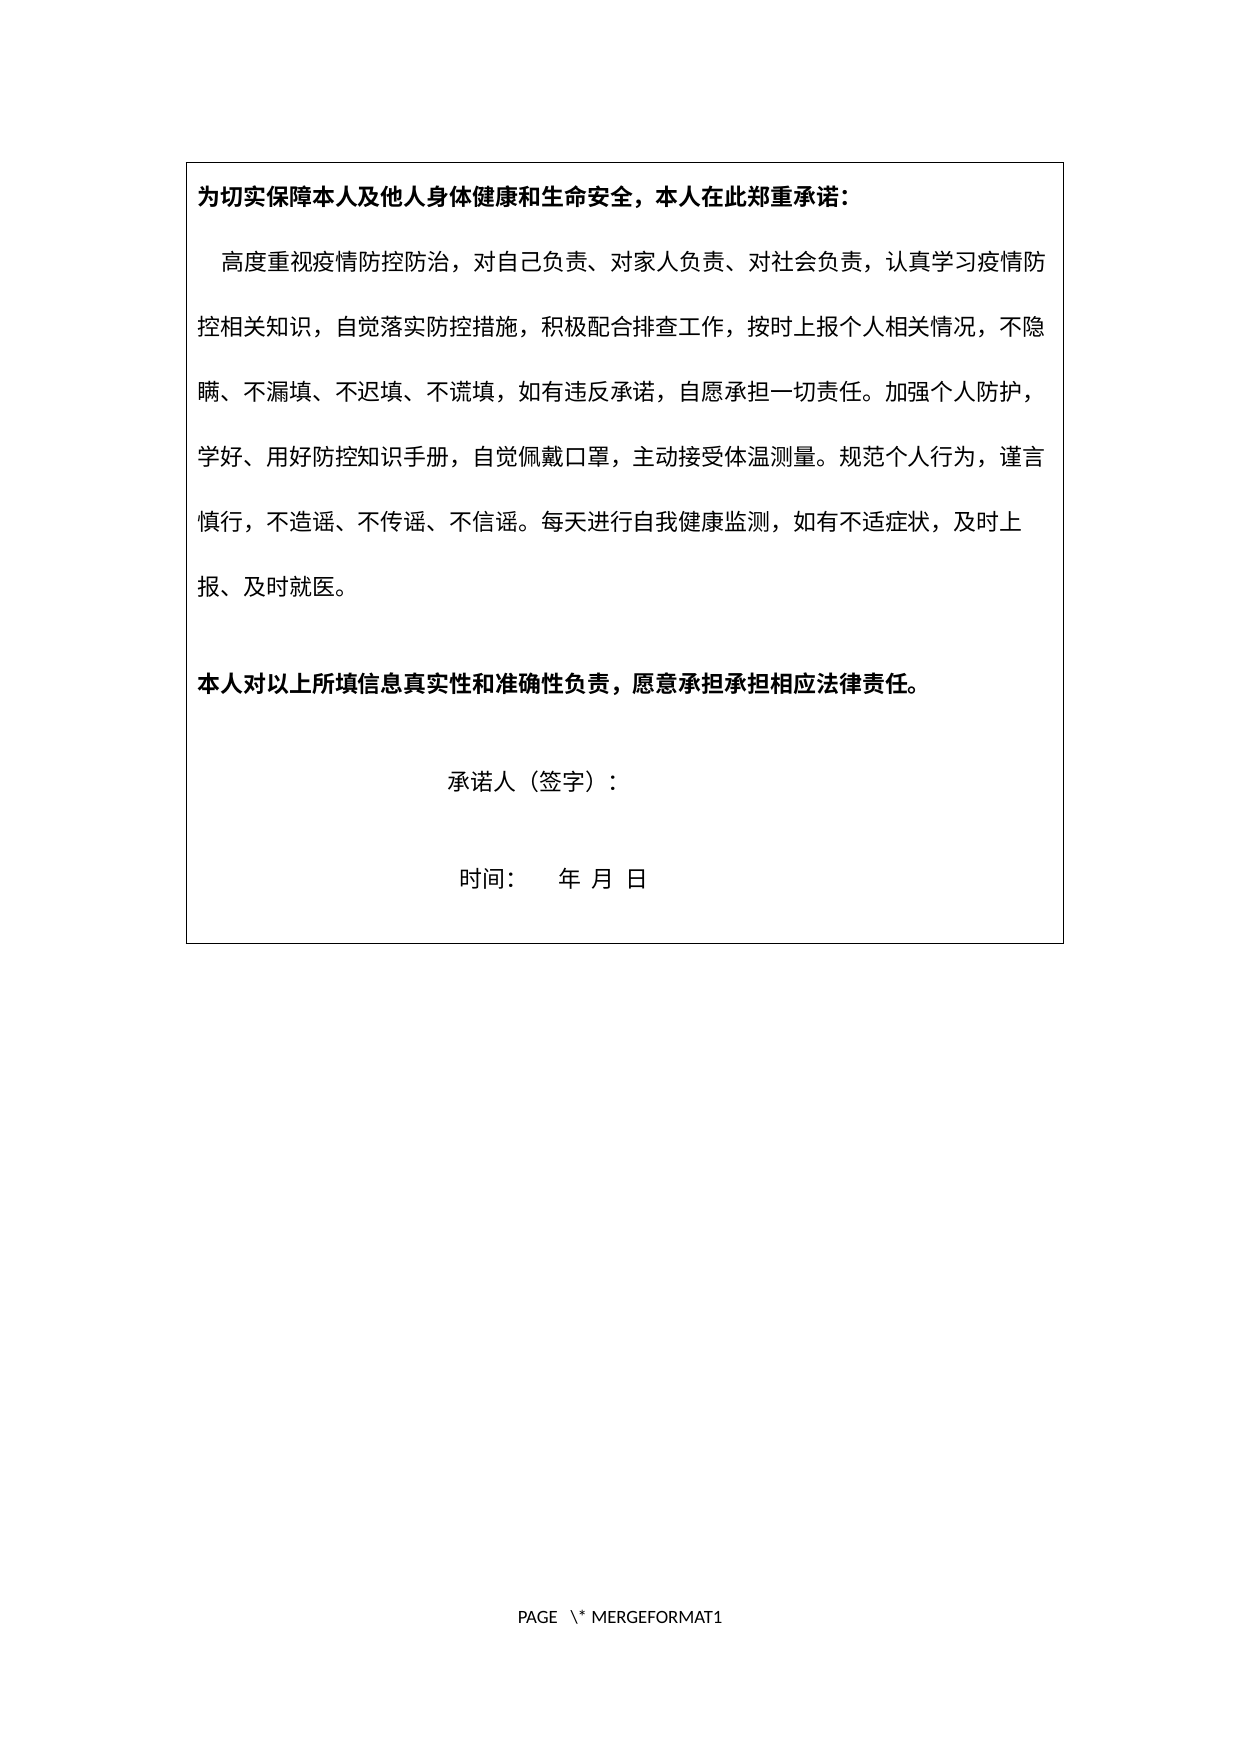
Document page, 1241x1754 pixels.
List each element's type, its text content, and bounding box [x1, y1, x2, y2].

table_cell 为切实保障本人及他人身体健康和生命安全，本人在此郑重承诺： 高度重视疫情防控防治，对自己负责、对家人负责、对社会负责，认真学习疫情防控相关知识，自觉落实防控措施，积极配合排查工作，按时上报个人相关情况，不隐瞒、不漏填、不迟填、不谎填，如有违反承诺，自愿承担一切责任。加强个人防护，学好、用好防控知识手册，自觉佩戴口罩，主动接受体温测量。规范个人行为，谨言慎行，不造谣、不传谣、不信谣。每天进行自我健康监测，如有不适症状，及时上报、及时就医。 本人对以上所填信息真实性和准确性负责，愿意承担承担相应法律责任。 承诺人（签字）： 时间： 年 月 日 [187, 163, 1063, 943]
